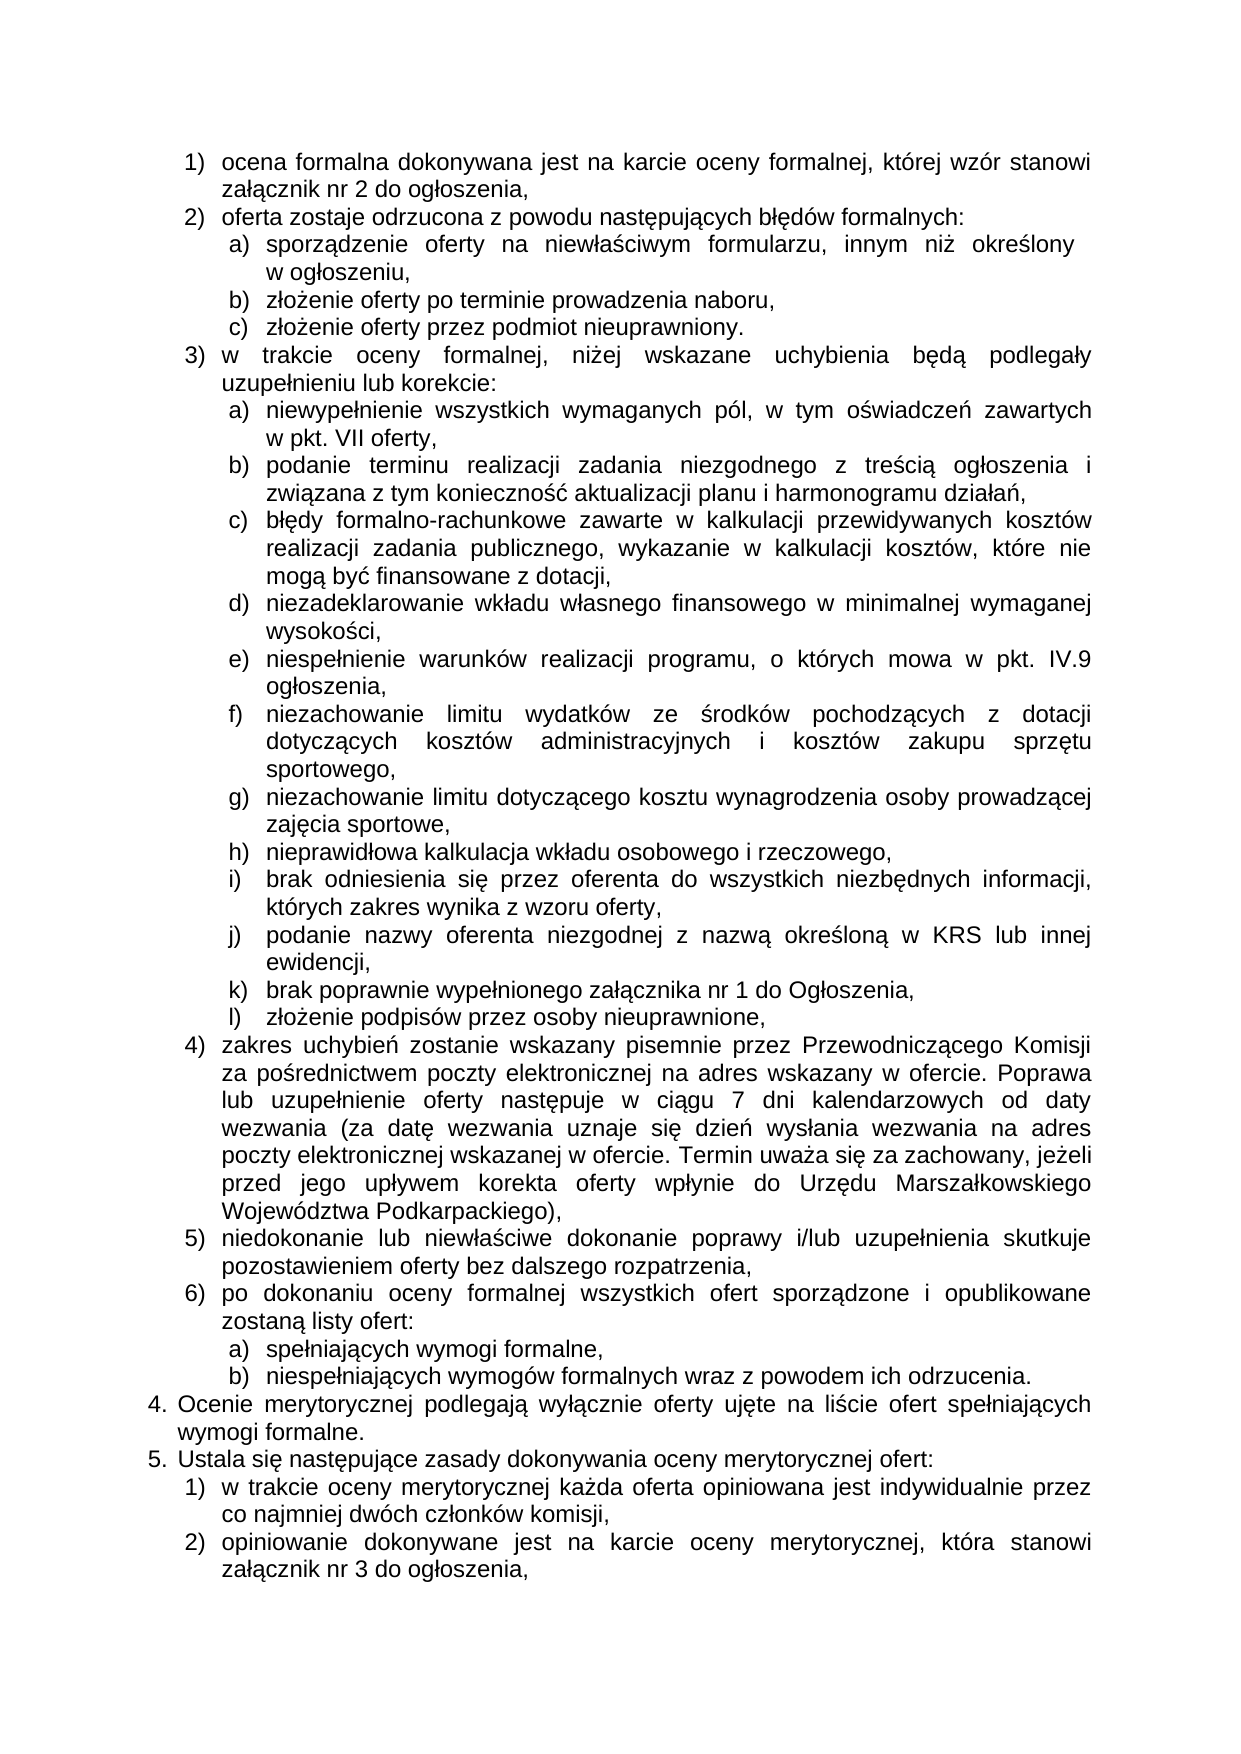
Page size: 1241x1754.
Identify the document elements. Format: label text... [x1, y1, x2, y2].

list brak poprawnie wypełnionego załącznika nr 1 do Ogłoszenia, [228, 976, 1093, 1003]
list niewypełnienie wszystkich wymaganych pól, w tym oświadczeń zawartych w pkt. VII oferty, [228, 396, 1093, 451]
list w trakcie oceny formalnej, niżej wskazane uchybienia będą podlegały uzupełnieniu lub korekcie: [184, 341, 1093, 396]
list niedokonanie lub niewłaściwe dokonanie poprawy i/lub uzupełnienia skutkuje pozostawieniem oferty bez dalszego rozpatrzenia, [184, 1224, 1093, 1279]
list niespełniających wymogów formalnych wraz z powodem ich odrzucenia. [228, 1362, 1093, 1390]
list niezachowanie limitu dotyczącego kosztu wynagrodzenia osoby prowadzącej zajęcia sportowe, [228, 782, 1093, 838]
list opiniowanie dokonywane jest na karcie oceny merytorycznej, która stanowi załącznik nr 3 do ogłoszenia, [184, 1528, 1093, 1583]
list podanie nazwy oferenta niezgodnej z nazwą określoną w KRS lub innej ewidencji, [228, 921, 1093, 976]
list złożenie oferty przez podmiot nieuprawniony. [228, 313, 1093, 341]
list zakres uchybień zostanie wskazany pisemnie przez Przewodniczącego Komisji za pośrednictwem poczty elektronicznej na adres wskazany w ofercie. Poprawa lub uzupełnienie oferty następuje w ciągu 7 dni kalendarzowych od daty wezwania (za datę wezwania uznaje się dzień wysłania wezwania na adres poczty elektronicznej wskazanej w ofercie. Termin uważa się za zachowany, jeżeli przed jego upływem korekta oferty wpłynie do Urzędu Marszałkowskiego Województwa Podkarpackiego), [184, 1031, 1093, 1224]
list spełniających wymogi formalne, [228, 1334, 1093, 1362]
list ocena formalna dokonywana jest na karcie oceny formalnej, której wzór stanowi załącznik nr 2 do ogłoszenia, [184, 148, 1093, 203]
list w trakcie oceny merytorycznej każda oferta opiniowana jest indywidualnie przez co najmniej dwóch członków komisji, [184, 1473, 1093, 1528]
list niespełnienie warunków realizacji programu, o których mowa w pkt. IV.9 ogłoszenia, [228, 644, 1093, 700]
list złożenie podpisów przez osoby nieuprawnione, [228, 1003, 1093, 1031]
list nieprawidłowa kalkulacja wkładu osobowego i rzeczowego, [228, 838, 1093, 865]
list niezachowanie limitu wydatków ze środków pochodzących z dotacji dotyczących kosztów administracyjnych i kosztów zakupu sprzętu sportowego, [228, 700, 1093, 782]
list podanie terminu realizacji zadania niezgodnego z treścią ogłoszenia i związana z tym konieczność aktualizacji planu i harmonogramu działań, [228, 451, 1093, 506]
list niezadeklarowanie wkładu własnego finansowego w minimalnej wymaganej wysokości, [228, 589, 1093, 644]
list złożenie oferty po terminie prowadzenia naboru, [228, 286, 1093, 313]
list Ustala się następujące zasady dokonywania oceny merytorycznej ofert: [148, 1445, 1093, 1473]
list oferta zostaje odrzucona z powodu następujących błędów formalnych: [184, 203, 1093, 230]
list Ocenie merytorycznej podlegają wyłącznie oferty ujęte na liście ofert spełniających wymogi formalne. [148, 1390, 1093, 1445]
list brak odniesienia się przez oferenta do wszystkich niezbędnych informacji, których zakres wynika z wzoru oferty, [228, 865, 1093, 921]
list błędy formalno-rachunkowe zawarte w kalkulacji przewidywanych kosztów realizacji zadania publicznego, wykazanie w kalkulacji kosztów, które nie mogą być finansowane z dotacji, [228, 506, 1093, 589]
list sporządzenie oferty na niewłaściwym formularzu, innym niż określony w ogłoszeniu, [228, 230, 1093, 286]
list po dokonaniu oceny formalnej wszystkich ofert sporządzone i opublikowane zostaną listy ofert: [184, 1279, 1093, 1334]
